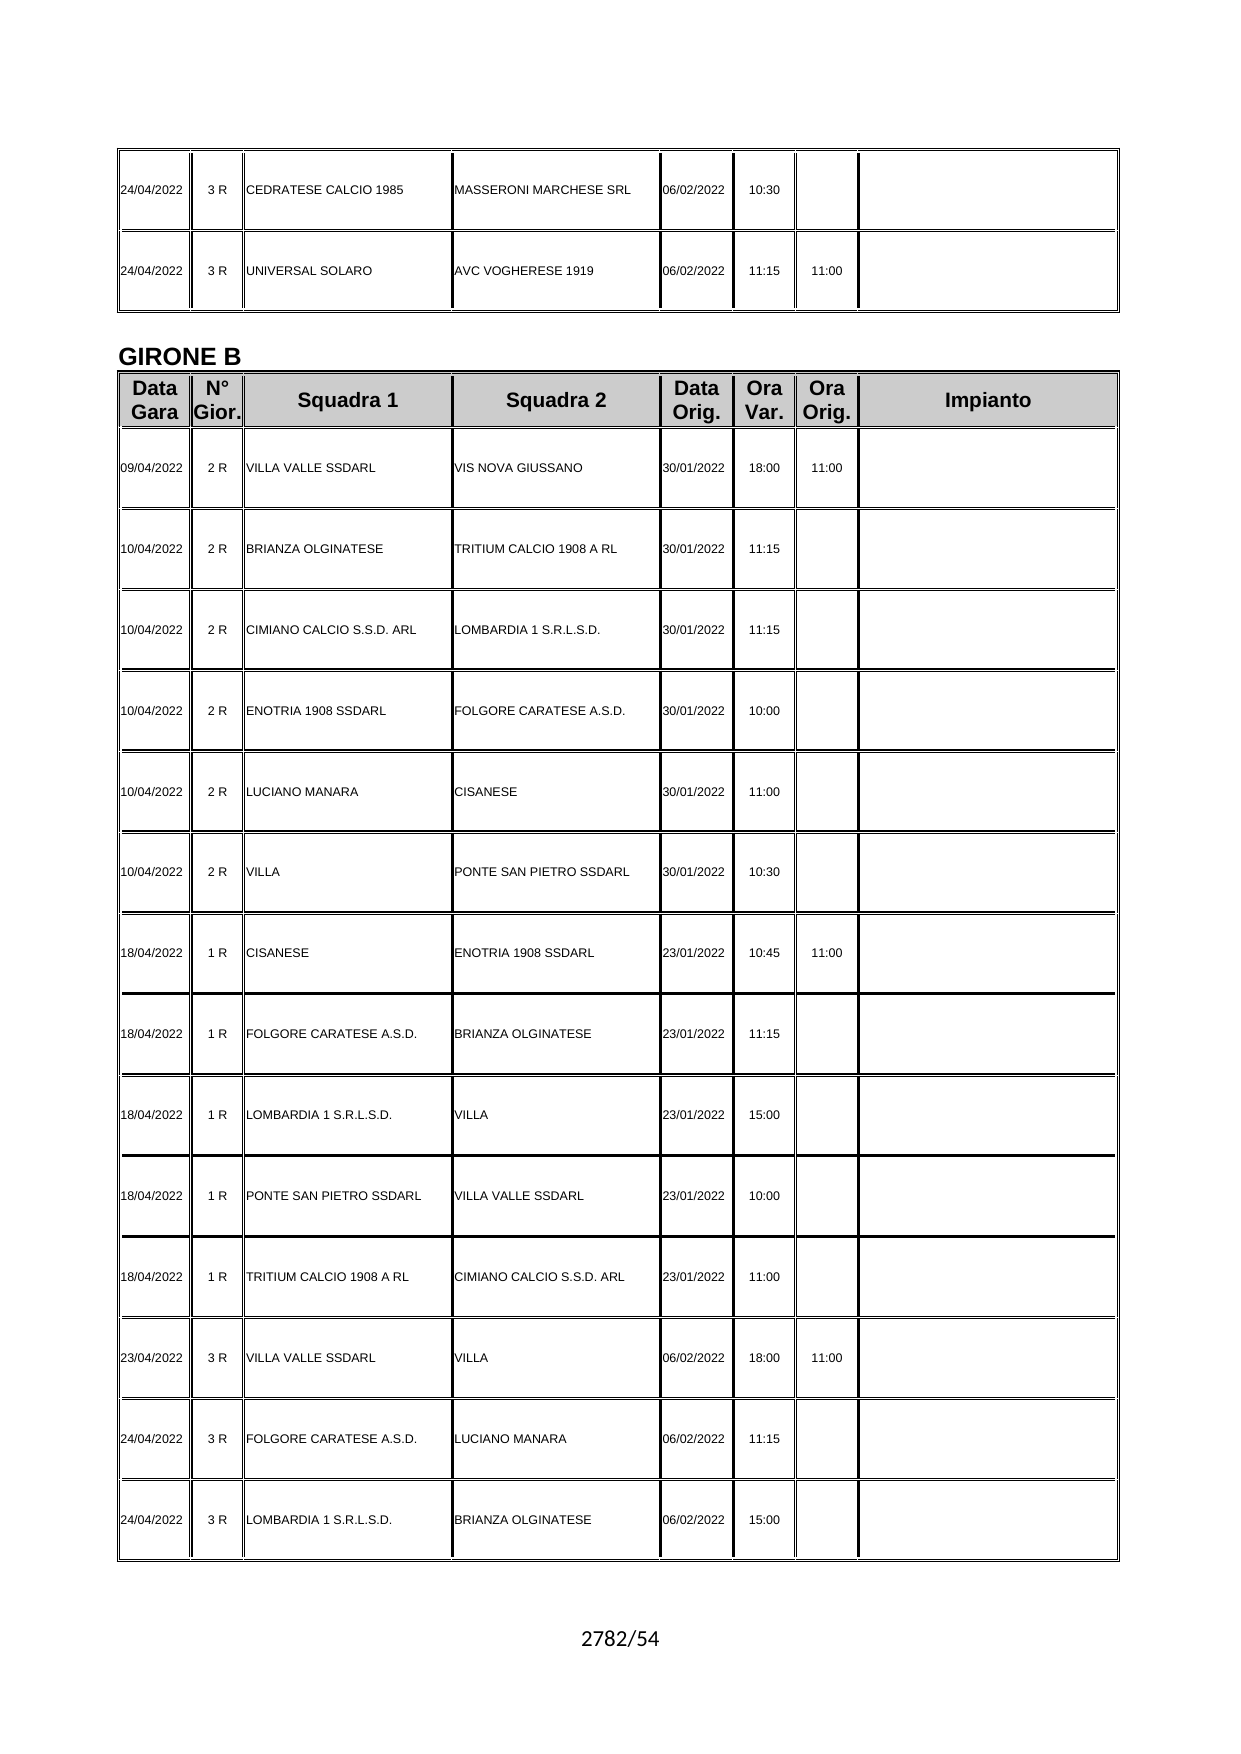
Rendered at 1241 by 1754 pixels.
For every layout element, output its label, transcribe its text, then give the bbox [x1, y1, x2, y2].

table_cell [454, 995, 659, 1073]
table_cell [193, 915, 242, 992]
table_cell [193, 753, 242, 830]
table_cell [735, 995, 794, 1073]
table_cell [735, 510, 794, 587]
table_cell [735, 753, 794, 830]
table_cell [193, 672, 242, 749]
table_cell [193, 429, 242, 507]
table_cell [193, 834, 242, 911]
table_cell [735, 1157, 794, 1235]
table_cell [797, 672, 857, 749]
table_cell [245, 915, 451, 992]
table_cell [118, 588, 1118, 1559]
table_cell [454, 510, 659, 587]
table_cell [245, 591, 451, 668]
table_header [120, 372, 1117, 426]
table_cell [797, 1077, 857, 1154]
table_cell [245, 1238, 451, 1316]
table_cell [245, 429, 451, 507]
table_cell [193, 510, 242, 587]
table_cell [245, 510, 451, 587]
text GIRONE B [118, 341, 1122, 370]
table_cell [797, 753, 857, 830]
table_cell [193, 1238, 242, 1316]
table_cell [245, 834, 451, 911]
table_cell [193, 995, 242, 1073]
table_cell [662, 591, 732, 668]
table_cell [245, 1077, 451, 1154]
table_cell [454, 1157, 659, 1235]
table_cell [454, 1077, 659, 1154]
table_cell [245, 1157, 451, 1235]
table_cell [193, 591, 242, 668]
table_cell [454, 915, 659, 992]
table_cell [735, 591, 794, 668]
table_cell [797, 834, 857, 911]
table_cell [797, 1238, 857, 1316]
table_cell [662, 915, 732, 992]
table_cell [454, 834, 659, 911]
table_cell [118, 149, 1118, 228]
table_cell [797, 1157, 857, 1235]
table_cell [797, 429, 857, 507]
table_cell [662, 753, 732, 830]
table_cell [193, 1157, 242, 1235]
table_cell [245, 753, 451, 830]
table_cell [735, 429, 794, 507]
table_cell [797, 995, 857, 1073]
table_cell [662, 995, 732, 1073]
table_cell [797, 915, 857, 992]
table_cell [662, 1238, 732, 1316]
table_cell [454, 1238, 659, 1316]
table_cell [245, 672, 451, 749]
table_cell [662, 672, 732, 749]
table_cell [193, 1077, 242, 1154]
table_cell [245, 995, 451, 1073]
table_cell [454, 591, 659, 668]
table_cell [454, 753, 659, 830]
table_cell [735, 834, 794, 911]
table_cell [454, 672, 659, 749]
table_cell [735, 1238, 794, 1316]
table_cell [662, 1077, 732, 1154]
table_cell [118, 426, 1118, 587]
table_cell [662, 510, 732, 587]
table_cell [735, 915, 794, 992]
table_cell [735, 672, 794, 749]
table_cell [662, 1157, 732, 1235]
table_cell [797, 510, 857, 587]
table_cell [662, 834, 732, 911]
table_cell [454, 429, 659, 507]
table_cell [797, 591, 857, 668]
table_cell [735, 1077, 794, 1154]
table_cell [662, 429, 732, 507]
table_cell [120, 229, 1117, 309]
